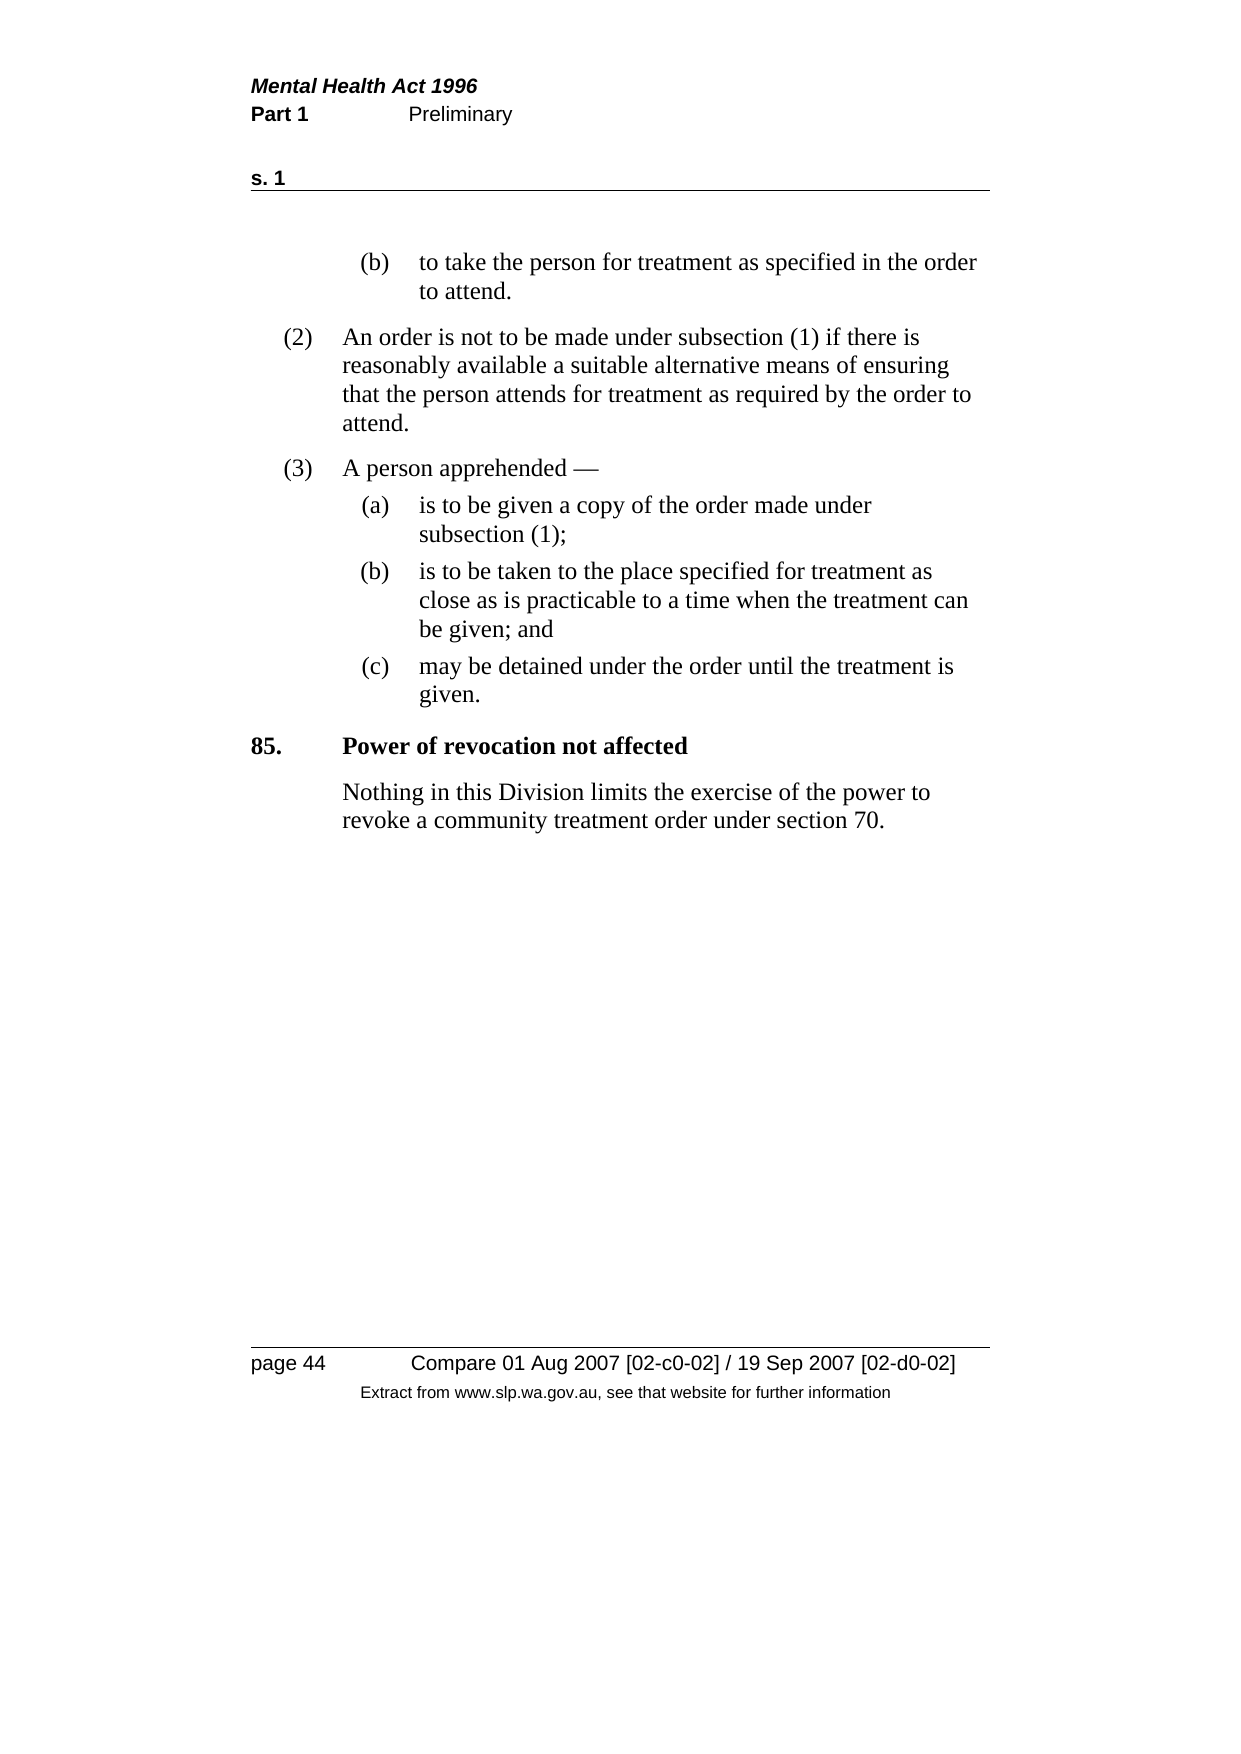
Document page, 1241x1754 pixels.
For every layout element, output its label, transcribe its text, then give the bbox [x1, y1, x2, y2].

text (3) A person apprehended — [251, 453, 990, 482]
text (c) may be detained under the order until the treatment is given. [251, 651, 990, 708]
text (b) to take the person for treatment as specified in the order to attend. [251, 247, 990, 305]
text (b) is to be taken to the place specified for treatment as close as is practicable to a time when the treatment can be given; and [251, 556, 990, 642]
text (2) An order is not to be made under subsection (1) if there is reasonably available a suitable alternative means of ensuring that the person attends for treatment as required by the order to attend. [251, 322, 990, 437]
text (a) is to be given a copy of the order made under subsection (1); [251, 490, 990, 548]
text Nothing in this Division limits the exercise of the power to revoke a community treatment order under section 70. [251, 777, 990, 834]
subtitle 85. Power of revocation not affected [251, 731, 990, 760]
